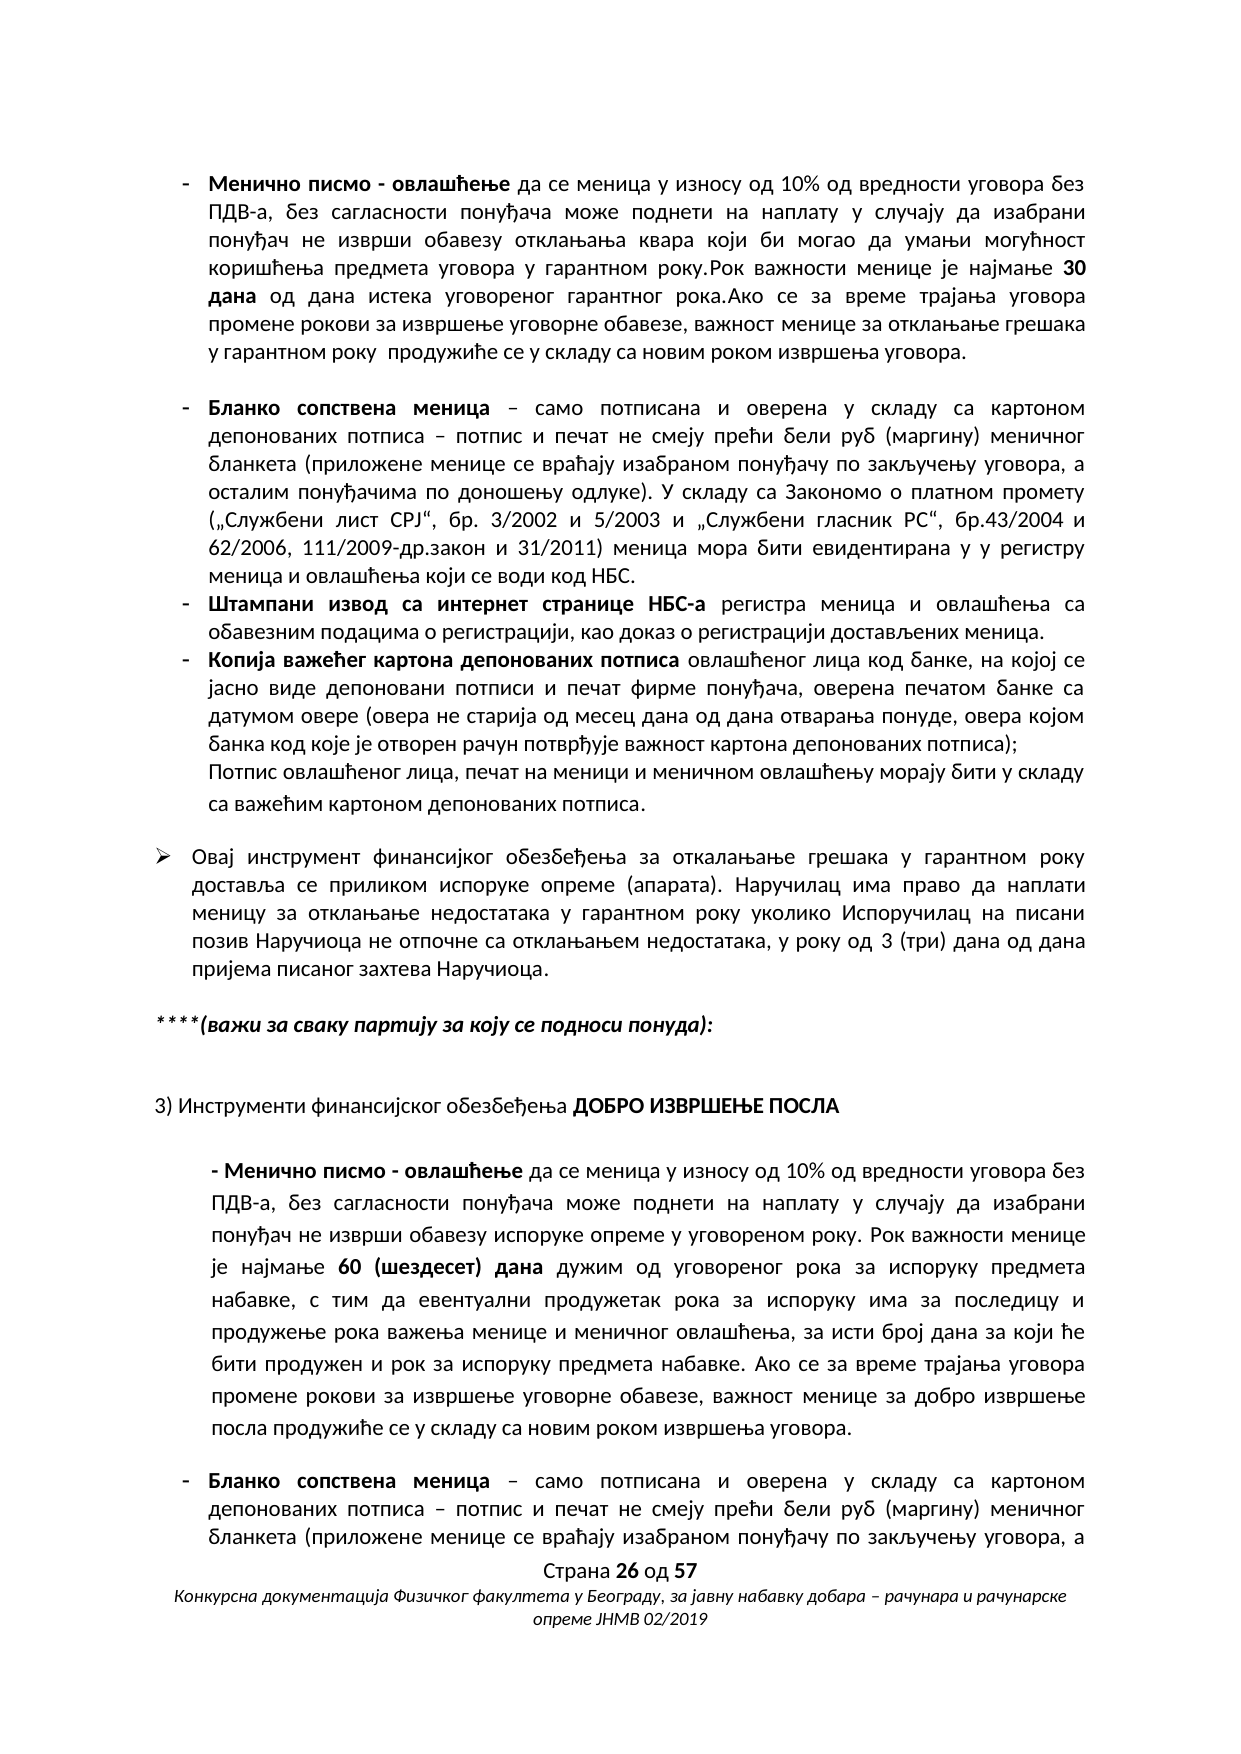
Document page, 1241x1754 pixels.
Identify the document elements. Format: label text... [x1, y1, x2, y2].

text ****(важи за сваку партију за коју се подноси понуда): [154, 1011, 1086, 1038]
text 3) Инструменти финансијског обезбеђења ДОБРО ИЗВРШЕЊЕ ПОСЛА [154, 1092, 1086, 1119]
list Овај инструмент финансијког обезбеђења за откалањање грешака у гарантном року доставља се приликом испоруке опреме (апарата). Наручилац има право да наплати меницу за отклањање недостатака у гарантном року уколико Испоручилац на писани позив Наручиоца не отпочне са отклањањем недостатака, у року од 3 (три) дана од дана пријема писаног захтева Наручиоца. [154, 842, 1086, 982]
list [182, 1466, 1086, 1551]
list Копија важећег картона депонованих потписа овлашћеног лица код банке, на којој се јасно виде депоновани потписи и печат фирме понуђача, оверена печатом банке са датумом овере (овера не старија од месец дана од дана отварања понуде, овера којом банка код које је отворен рачун потврђује важност картона депонованих потписа); [182, 645, 1086, 757]
text - Менично писмо - овлашћење да се меница у износу од 10% од вредности уговора без ПДВ-а, без сагласности понуђача може поднети на наплату у случају да изабрани понуђач не изврши обавезу испоруке опреме у уговореном року. Рок важности менице је најмање 60 (шездесет) дана дужим од уговореног рока за испоруку предмета набавке, с тим да евентуални продужетак рока за испоруку има за последицу и продужење рока важења менице и меничног овлашћења, за исти број дана за који ће бити продужен и рок за испоруку предмета набавке. Ако се за време трајања уговора промене рокови за извршење уговорне обавезе, важност менице за добро извршење посла продужиће се у складу са новим роком извршења уговора. [211, 1156, 1086, 1441]
text Потпис овлашћеног лица, печат на меници и меничном овлашћењу морају бити у складу са важећим картоном депонованих потписа. [208, 757, 1086, 817]
list Штампани извод са интернет странице НБС-а регистра меница и овлашћења са обавезним подацима о регистрацији, као доказ о регистрацији достављених меница. [182, 589, 1086, 645]
list Менично писмо - овлашћење да се меница у износу од 10% од вредности уговора без ПДВ-а, без сагласности понуђача може поднети на наплату у случају да изабрани понуђач не изврши обавезу отклањања квара који би могао да умањи могућност коришћења предмета уговора у гарантном року.Рок важности менице је најмање 30 дана од дана истека уговореног гарантног рока.Ако се за време трајања уговора промене рокови за извршење уговорне обавезе, важност менице за отклањање грешака у гарантном року продужиће се у складу са новим роком извршења уговора. [182, 169, 1086, 365]
